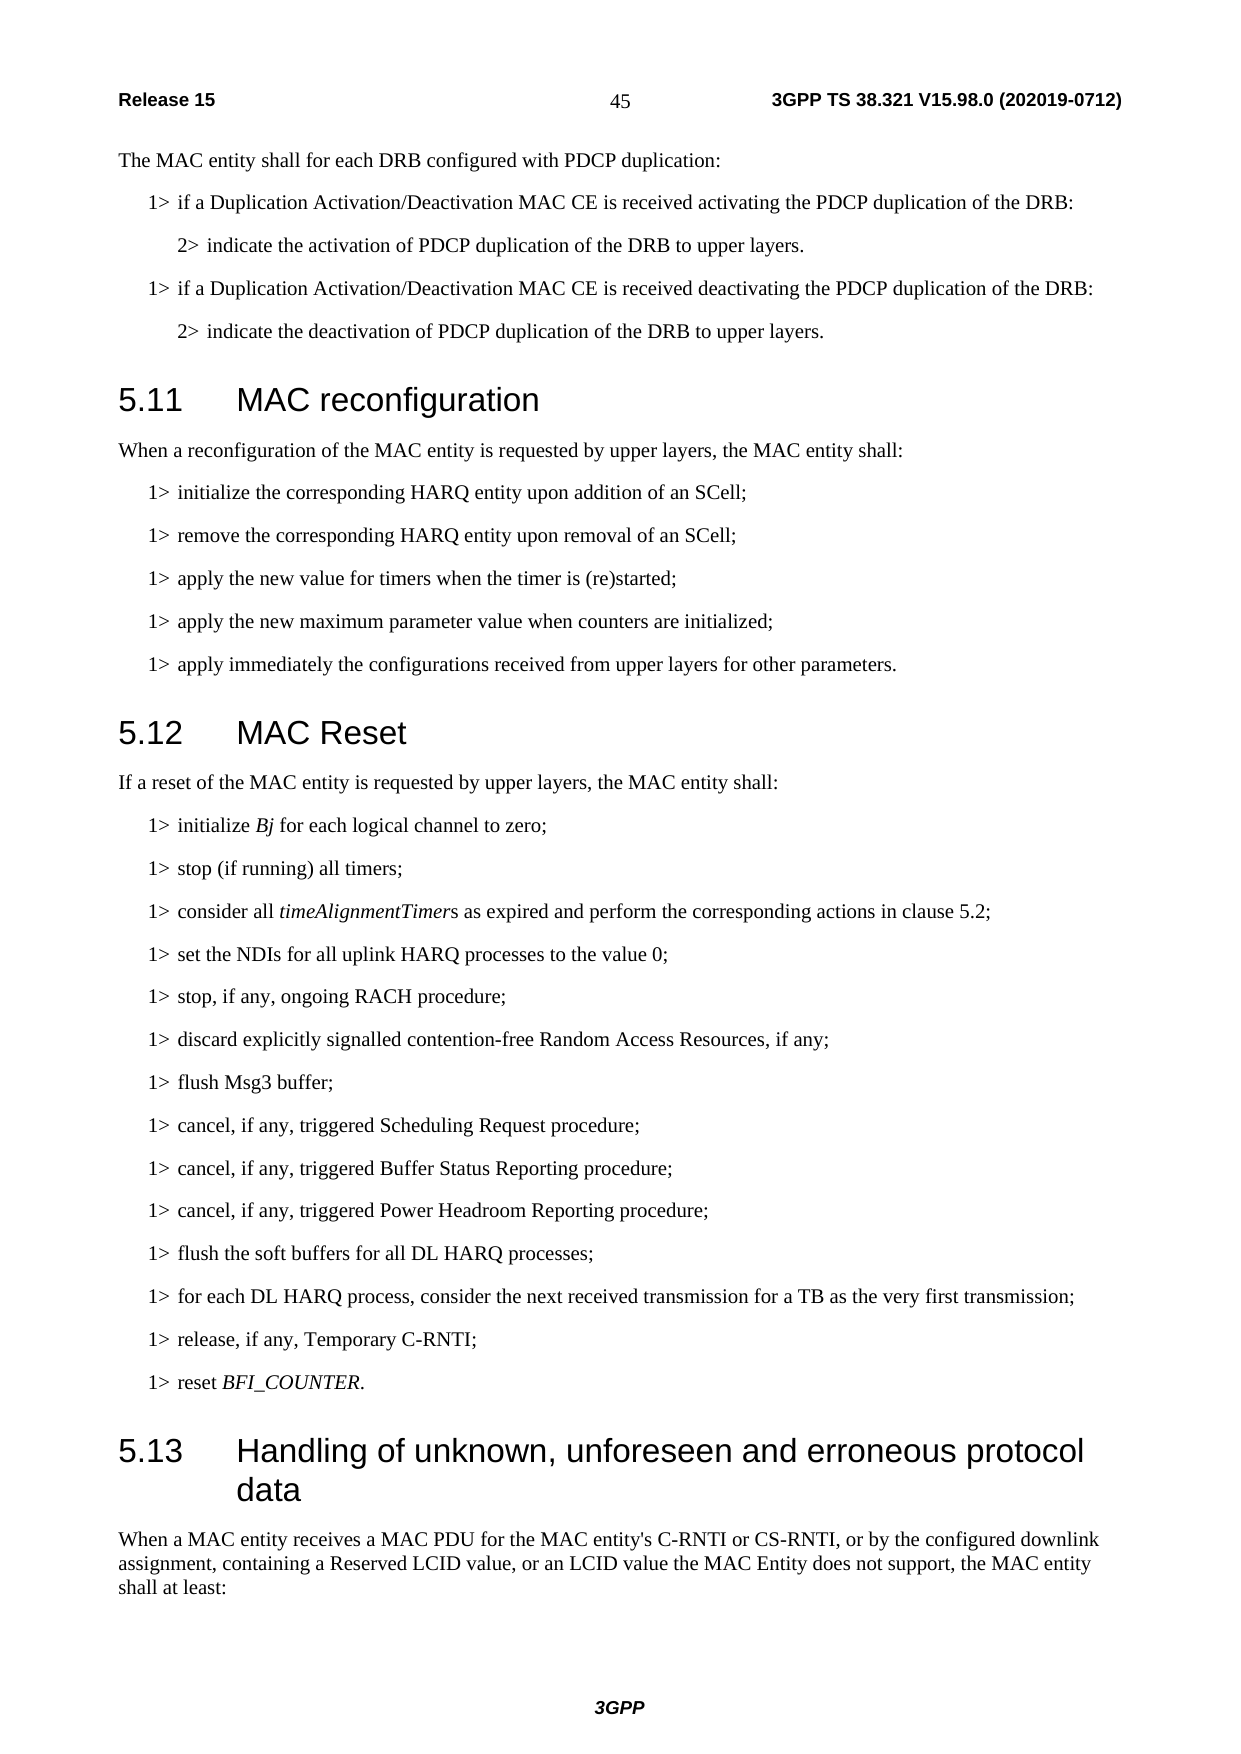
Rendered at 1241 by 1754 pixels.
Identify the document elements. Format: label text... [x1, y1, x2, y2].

text 1> discard explicitly signalled contention-free Random Access Resources, if any; [148, 1027, 1122, 1051]
subtitle 5.13 Handling of unknown, unforeseen and erroneous protocol data [118, 1431, 1122, 1508]
text 1> cancel, if any, triggered Scheduling Request procedure; [148, 1113, 1122, 1137]
text 1> remove the corresponding HARQ entity upon removal of an SCell; [148, 523, 1122, 547]
text 1> flush Msg3 buffer; [148, 1070, 1122, 1094]
subtitle 5.11 MAC reconfiguration [118, 380, 1122, 419]
text 1> flush the soft buffers for all DL HARQ processes; [148, 1241, 1122, 1265]
text 1> stop, if any, ongoing RACH procedure; [148, 984, 1122, 1008]
text When a MAC entity receives a MAC PDU for the MAC entity's C-RNTI or CS-RNTI, or by the configured downlink assignment, containing a Reserved LCID value, or an LCID value the MAC Entity does not support, the MAC entity shall at least: [118, 1527, 1122, 1599]
text 1> set the NDIs for all uplink HARQ processes to the value 0; [148, 942, 1122, 966]
text 1> if a Duplication Activation/Deactivation MAC CE is received activating the PDCP duplication of the DRB: [148, 190, 1122, 214]
text 1> consider all timeAlignmentTimers as expired and perform the corresponding actions in clause 5.2; [148, 899, 1122, 923]
text 1> stop (if running) all timers; [148, 856, 1122, 880]
text 1> initialize the corresponding HARQ entity upon addition of an SCell; [148, 480, 1122, 504]
text 1> apply the new value for timers when the timer is (re)started; [148, 566, 1122, 590]
text 1> cancel, if any, triggered Power Headroom Reporting procedure; [148, 1198, 1122, 1222]
subtitle 5.12 MAC Reset [118, 713, 1122, 752]
text When a reconfiguration of the MAC entity is requested by upper layers, the MAC entity shall: [118, 437, 1122, 462]
text 1> for each DL HARQ process, consider the next received transmission for a TB as the very first transmission; [148, 1284, 1122, 1308]
text The MAC entity shall for each DRB configured with PDCP duplication: [118, 147, 1122, 172]
text 1> reset BFI_COUNTER. [148, 1370, 1122, 1394]
text 1> initialize Bj for each logical channel to zero; [148, 813, 1122, 837]
text 1> release, if any, Temporary C-RNTI; [148, 1327, 1122, 1351]
text 1> apply the new maximum parameter value when counters are initialized; [148, 609, 1122, 633]
text 1> cancel, if any, triggered Buffer Status Reporting procedure; [148, 1156, 1122, 1180]
text 2> indicate the activation of PDCP duplication of the DRB to upper layers. [177, 233, 1122, 257]
text If a reset of the MAC entity is requested by upper layers, the MAC entity shall: [118, 770, 1122, 794]
text 2> indicate the deactivation of PDCP duplication of the DRB to upper layers. [177, 319, 1122, 343]
text 1> if a Duplication Activation/Deactivation MAC CE is received deactivating the PDCP duplication of the DRB: [148, 276, 1122, 300]
text 1> apply immediately the configurations received from upper layers for other parameters. [148, 652, 1122, 676]
